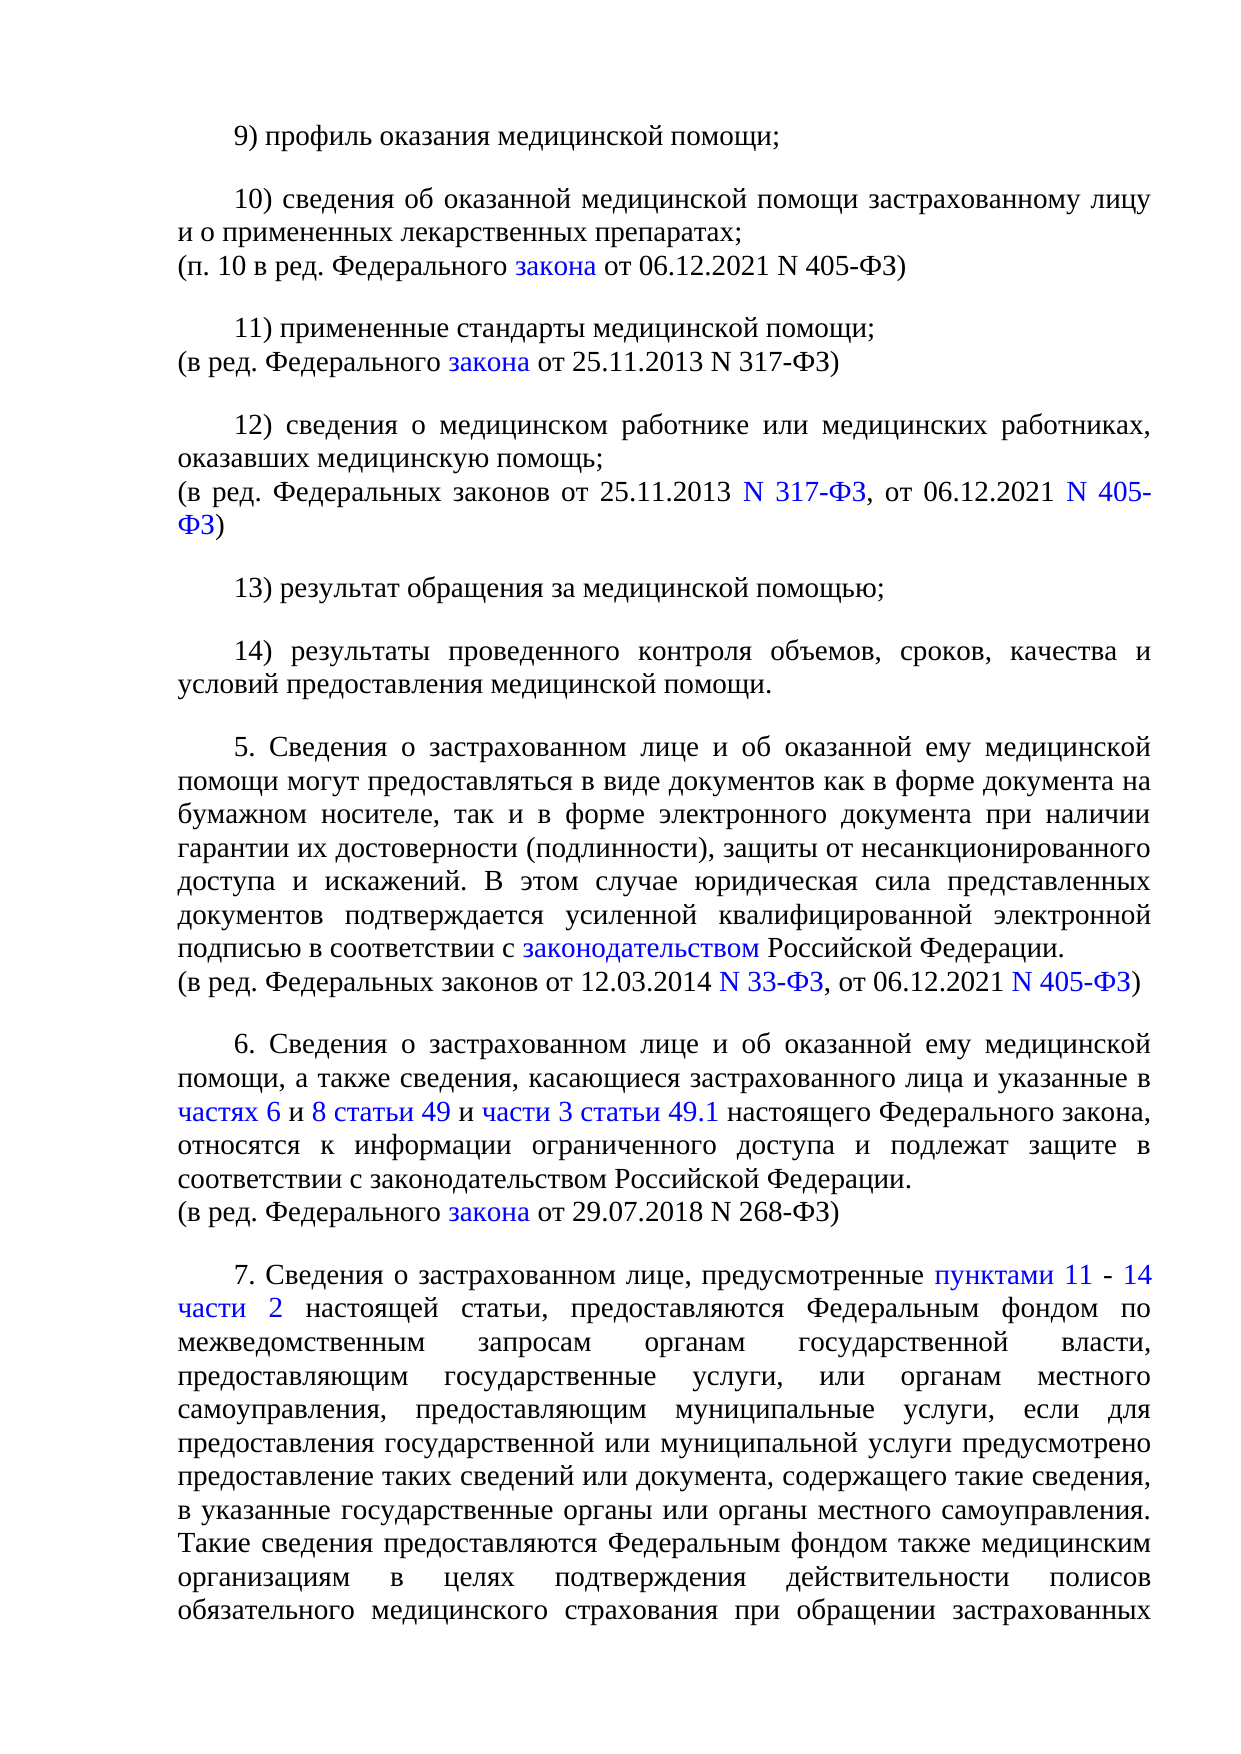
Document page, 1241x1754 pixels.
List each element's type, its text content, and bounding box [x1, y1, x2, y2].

text 13) результат обращения за медицинской помощью; [177, 570, 1152, 604]
text 10) сведения об оказанной медицинской помощи застрахованному лицу и о примененных лекарственных препаратах; [177, 181, 1152, 248]
text 6. Сведения о застрахованном лице и об оказанной ему медицинской помощи, а также сведения, касающиеся застрахованного лица и указанные в частях 6 и 8 статьи 49 и части 3 статьи 49.1 настоящего Федерального закона, относятся к информации ограниченного доступа и подлежат защите в соответствии с законодательством Российской Федерации. [177, 1027, 1152, 1194]
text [177, 1257, 1152, 1626]
text (в ред. Федеральных законов от 25.11.2013 N 317-ФЗ, от 06.12.2021 N 405-ФЗ) [177, 474, 1152, 541]
text 11) примененные стандарты медицинской помощи; [177, 311, 1152, 344]
text (п. 10 в ред. Федерального закона от 06.12.2021 N 405-ФЗ) [177, 248, 1152, 281]
text 14) результаты проведенного контроля объемов, сроков, качества и условий предоставления медицинской помощи. [177, 633, 1152, 700]
text (в ред. Федерального закона от 25.11.2013 N 317-ФЗ) [177, 344, 1152, 378]
text (в ред. Федерального закона от 29.07.2018 N 268-ФЗ) [177, 1194, 1152, 1228]
text 12) сведения о медицинском работнике или медицинских работниках, оказавших медицинскую помощь; [177, 407, 1152, 474]
text 9) профиль оказания медицинской помощи; [177, 118, 1152, 152]
text 5. Сведения о застрахованном лице и об оказанной ему медицинской помощи могут предоставляться в виде документов как в форме документа на бумажном носителе, так и в форме электронного документа при наличии гарантии их достоверности (подлинности), защиты от несанкционированного доступа и искажений. В этом случае юридическая сила представленных документов подтверждается усиленной квалифицированной электронной подписью в соответствии с законодательством Российской Федерации. [177, 729, 1152, 964]
text (в ред. Федеральных законов от 12.03.2014 N 33-ФЗ, от 06.12.2021 N 405-ФЗ) [177, 964, 1152, 997]
